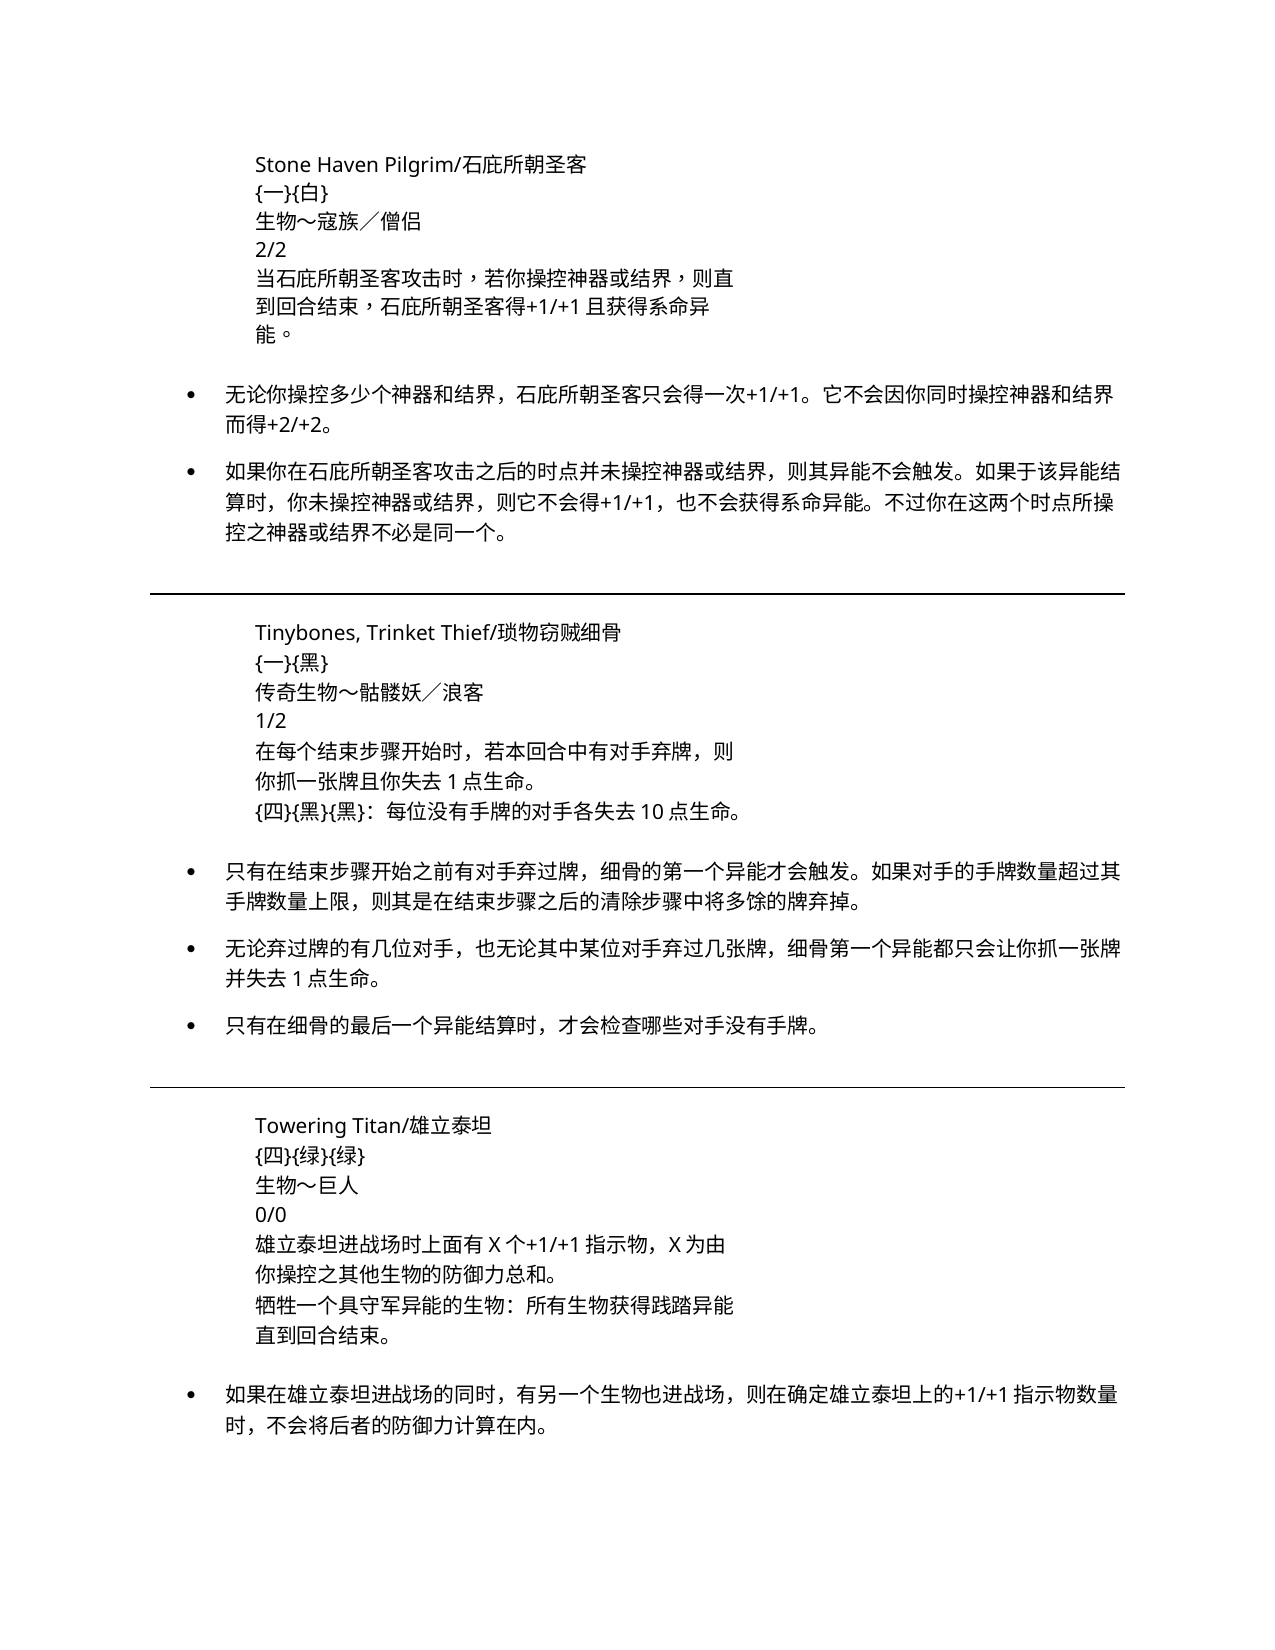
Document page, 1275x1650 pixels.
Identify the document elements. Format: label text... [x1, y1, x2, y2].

text Tinybones, Trinket Thief/琐物窃贼细骨 {一}{黑} 传奇生物～骷髅妖／浪客 1/2 在每个结束步骤开始时，若本回合中有对手弃牌，则你抓一张牌且你失去1点生命。 {四}{黑}{黑}：每位没有手牌的对手各失去10点生命。 [255, 616, 735, 826]
list 如果你在石庇所朝圣客攻击之后的时点并未操控神器或结界，则其异能不会触发。如果于该异能结算时，你未操控神器或结界，则它不会得+1/+1，也不会获得系命异能。不过你在这两个时点所操控之神器或结界不必是同一个。 [187, 456, 1125, 546]
list 只有在结束步骤开始之前有对手弃过牌，细骨的第一个异能才会触发。如果对手的手牌数量超过其手牌数量上限，则其是在结束步骤之后的清除步骤中将多馀的牌弃掉。 [187, 855, 1125, 916]
text Stone Haven Pilgrim/石庇所朝圣客 {一}{白} 生物～寇族／僧侣 2/2 当石庇所朝圣客攻击时，若你操控神器或结界，则直到回合结束，石庇所朝圣客得+1/+1且获得系命异能。 [255, 150, 735, 349]
list 只有在细骨的最后一个异能结算时，才会检查哪些对手没有手牌。 [187, 1009, 1125, 1039]
list 无论弃过牌的有几位对手，也无论其中某位对手弃过几张牌，细骨第一个异能都只会让你抓一张牌并失去1点生命。 [187, 932, 1125, 993]
list 如果在雄立泰坦进战场的同时，有另一个生物也进战场，则在确定雄立泰坦上的+1/+1指示物数量时，不会将后者的防御力计算在内。 [187, 1378, 1125, 1439]
list 无论你操控多少个神器和结界，石庇所朝圣客只会得一次+1/+1。它不会因你同时操控神器和结界而得+2/+2。 [187, 378, 1125, 439]
text Towering Titan/雄立泰坦 {四}{绿}{绿} 生物～巨人 0/0 雄立泰坦进战场时上面有X个+1/+1指示物，X为由你操控之其他生物的防御力总和。 牺牲一个具守军异能的生物：所有生物获得践踏异能直到回合结束。 [255, 1109, 735, 1349]
